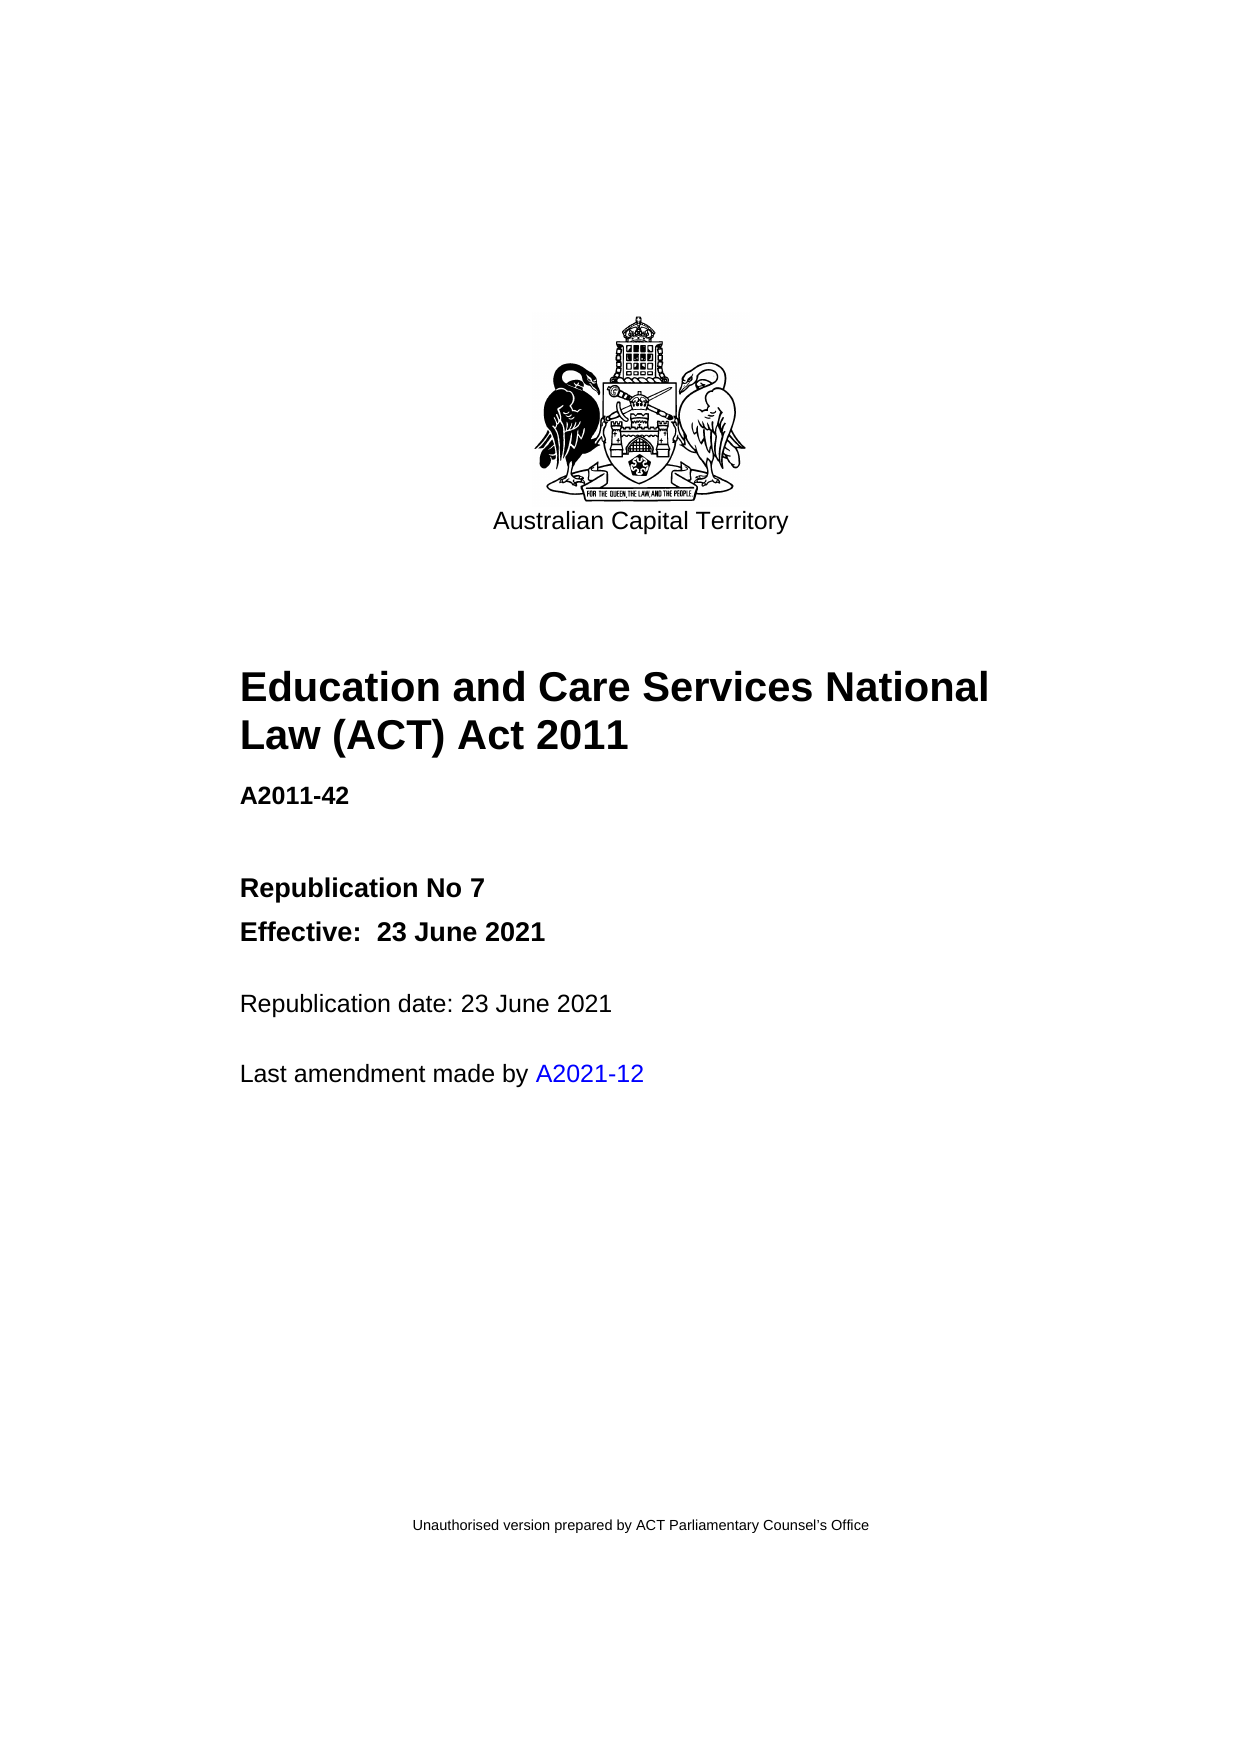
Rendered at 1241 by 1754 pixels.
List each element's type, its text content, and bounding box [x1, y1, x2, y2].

text Republication No 7 [239, 872, 1042, 903]
text Australian Capital Territory [239, 506, 1042, 535]
text Last amendment made by A2021-12 [239, 1059, 1042, 1088]
text Effective: 23 June 2021 [239, 916, 1042, 947]
picture [531, 312, 751, 507]
text Republication date: 23 June 2021 [239, 989, 1042, 1017]
text A2011-42 [239, 781, 1042, 809]
